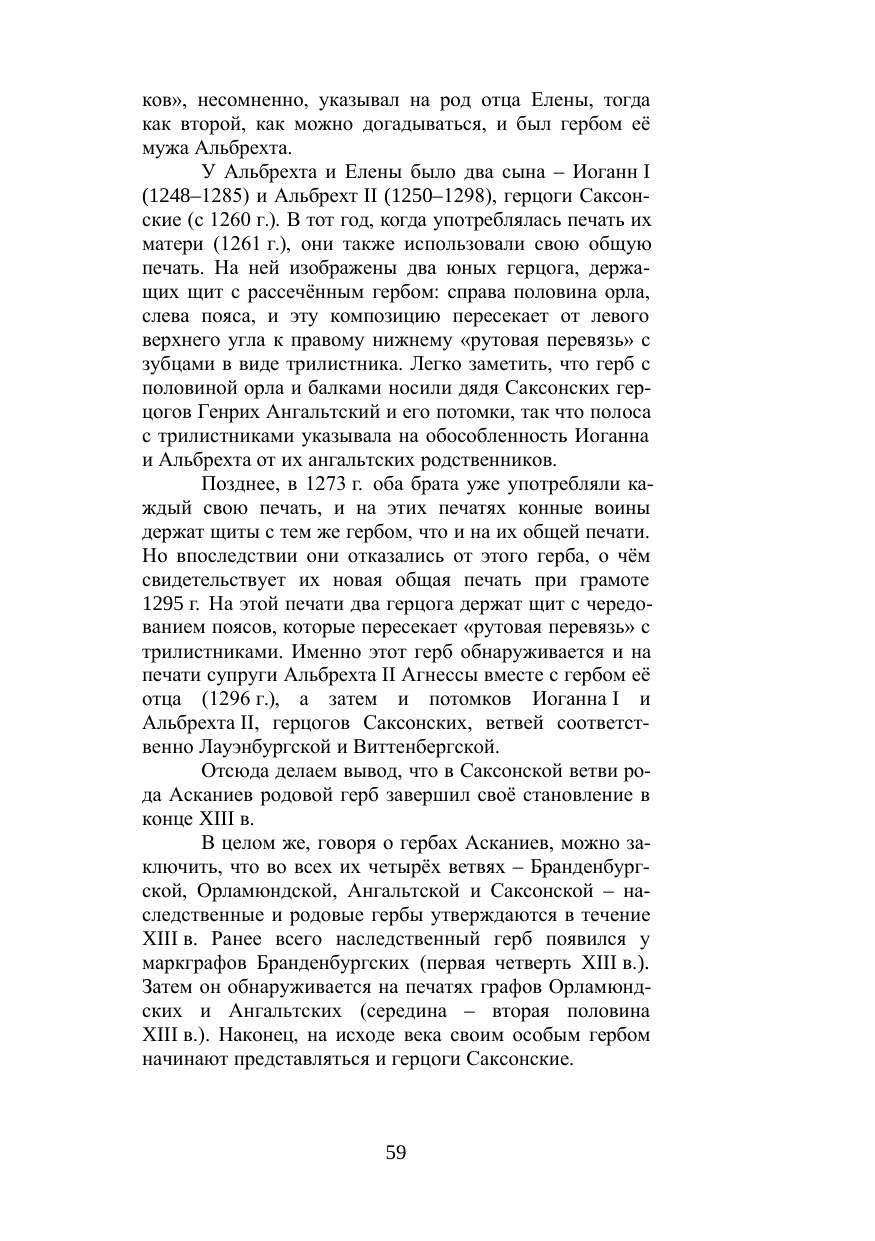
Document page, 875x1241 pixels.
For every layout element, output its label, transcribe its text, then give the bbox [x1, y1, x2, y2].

text ждый свою печать, и на этих печатях конные воины [142, 496, 675, 519]
text В целом же, говоря о гербах Асканиев, можно за- [201, 831, 675, 854]
text печать. На ней изображены два юных герцога, держа- [142, 256, 675, 279]
text 295 г. На этой печати два герцога держат щит с чередо- [152, 592, 675, 615]
text Но впоследствии они отказались от этого герба, о чём [142, 544, 675, 567]
text и Ангальтских (середина – вторая половина [200, 999, 675, 1022]
text ские (с 1260 г.). В тот год, когда употреблялась печать их [142, 208, 675, 231]
text матери (1261 г.), они также использовали свою общую [142, 232, 675, 255]
text и Альбрехта от их ангальтских родственников. [142, 448, 675, 471]
text маркграфов Бранденбургских (первая четверть XIII в.). [142, 951, 675, 974]
text с трилистниками указывала на обособленность Иоганна [142, 424, 675, 447]
text половиной орла и балками носили дядя Саксонских гер- [142, 376, 675, 399]
text следственные и родовые гербы утверждаются в течение [142, 903, 675, 926]
text ской, Орламюндской, Ангальтской и Саксонской – на- [142, 879, 675, 902]
text Позднее, в 1273 г. оба брата уже употребляли ка- [201, 472, 675, 495]
text печати супруги Альбрехта II Агнессы вместе с гербом её [142, 663, 675, 687]
text ков», несомненно, указывал на род отца Елены, тогда [142, 88, 675, 111]
text (1248–1285) и Альбрехт II (1250–1298), герцоги Саксон- [142, 184, 675, 207]
text свидетельствует их новая общая печать при грамоте [142, 568, 675, 591]
text цогов Генрих Ангальтский и его потомки, так что полоса [142, 400, 675, 423]
text начинают представляться и герцоги Саксонские. [142, 1047, 675, 1070]
text мужа Альбрехта. [142, 136, 675, 159]
text XIII в.). Наконец, на исходе века своим особым гербом [142, 1023, 675, 1046]
text щих щит с рассечённым гербом: справа половина орла, [142, 280, 675, 303]
text слева пояса, и эту композицию пересекает от левого [142, 304, 675, 327]
text XIII в. Ранее всего наследственный герб появился у [142, 927, 675, 950]
text верхнего угла к правому нижнему «рутовая перевязь» с [142, 328, 675, 351]
text ских [142, 999, 200, 1022]
text как второй, как можно догадываться, и был гербом её [142, 112, 675, 136]
text Альбрехта II, герцогов Саксонских, ветвей соответст- [142, 711, 675, 734]
text Затем он обнаруживается на печатях графов Орламюнд- [142, 975, 675, 998]
text зубцами в виде трилистника. Легко заметить, что герб с [142, 352, 675, 375]
text а затем и потомков Иоганна I и [299, 687, 675, 710]
text Отсюда делаем вывод, что в Саксонской ветви ро- [201, 759, 675, 782]
text У Альбрехта и Елены было два сына – Иоганн I [201, 160, 675, 183]
text ключить, что во всех их четырёх ветвях – Бранденбург- [142, 855, 675, 878]
text отца (1296 г.), [142, 687, 299, 710]
text ванием поясов, которые пересекает «рутовая перевязь» с [142, 616, 675, 639]
text трилистниками. Именно этот герб обнаруживается и на [142, 639, 675, 663]
text 9 [396, 1141, 431, 1164]
text венно Лауэнбургской и Виттенбергской. [142, 735, 675, 758]
text да Асканиев родовой герб завершил своё становление в [142, 783, 675, 806]
text конце XIII в. [142, 807, 675, 830]
text держат щиты с тем же гербом, что и на их общей печати. [142, 520, 675, 543]
